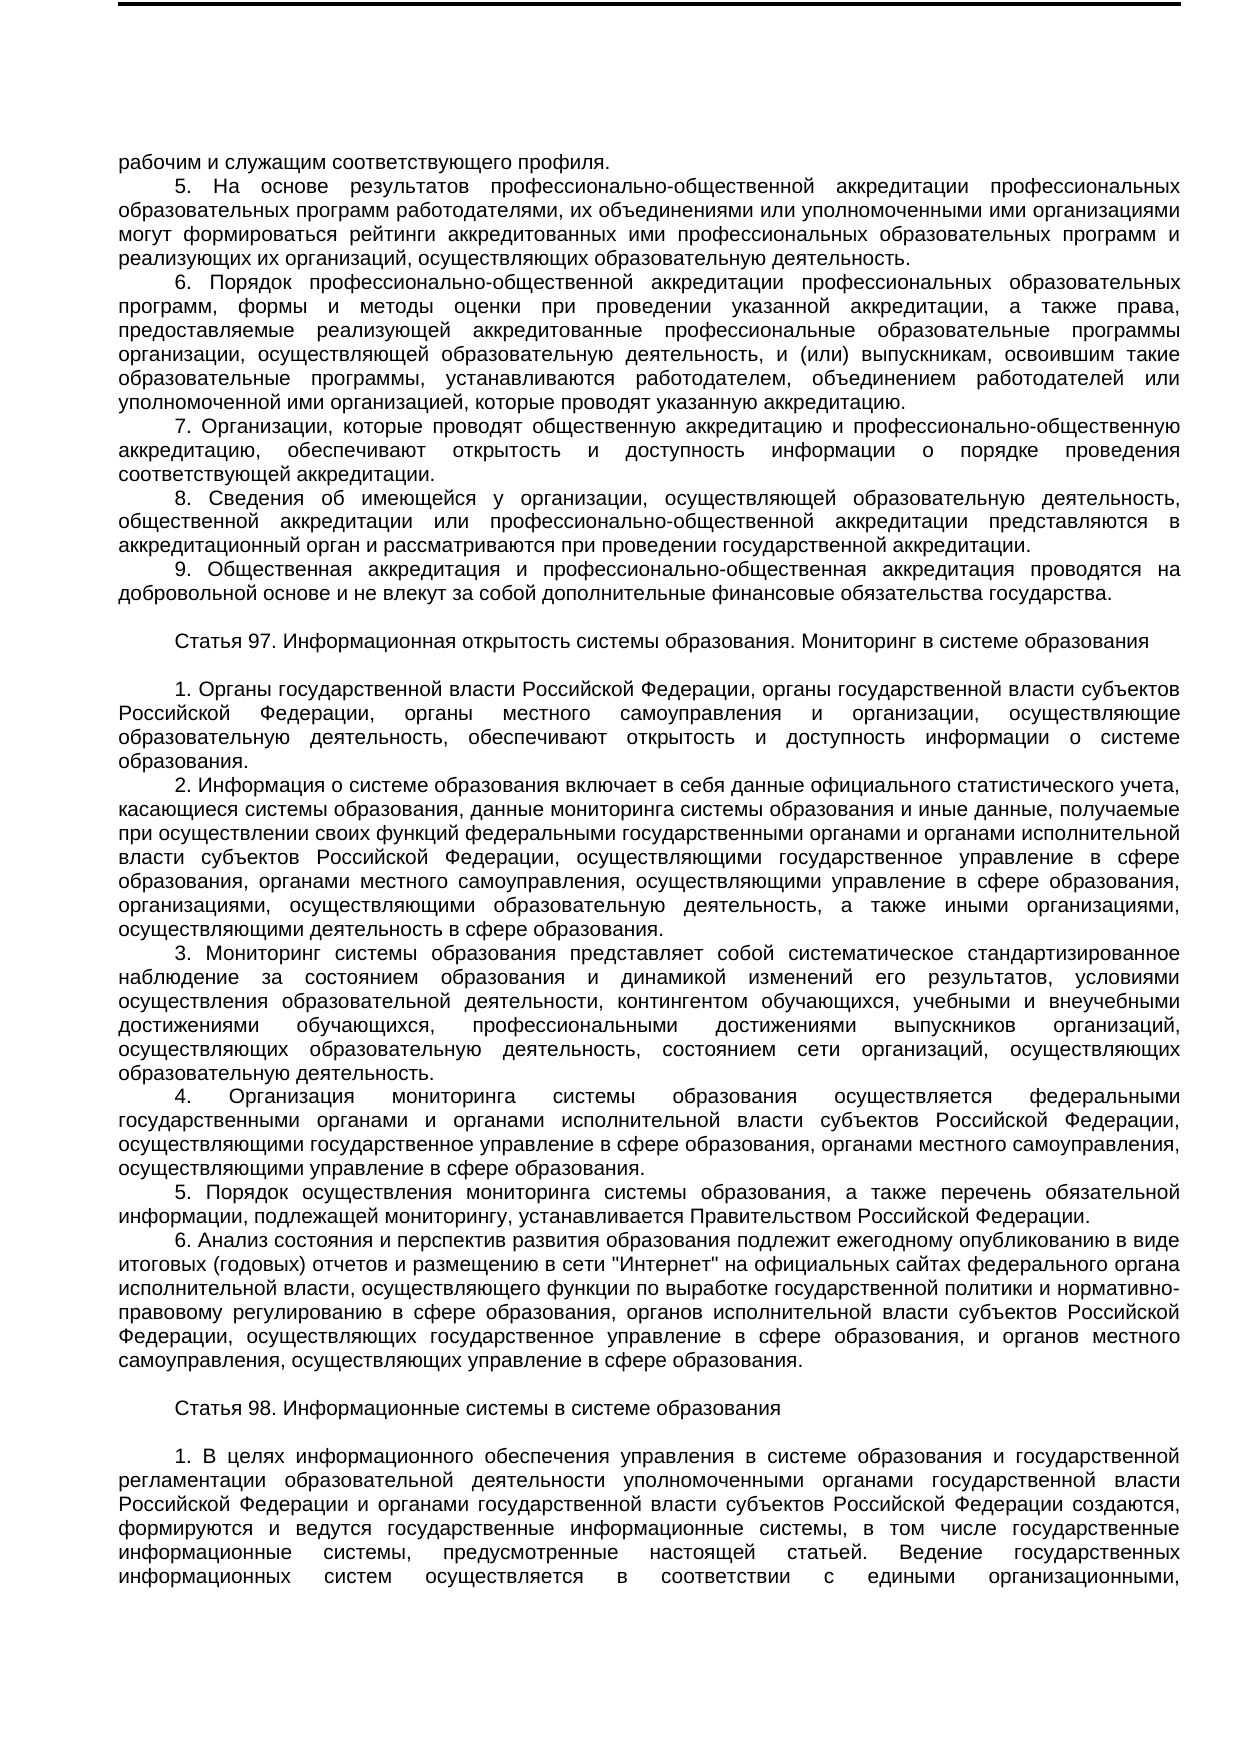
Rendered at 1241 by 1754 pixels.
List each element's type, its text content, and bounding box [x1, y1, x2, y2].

text 5. На основе результатов профессионально-общественной аккредитации профессиональных образовательных программ работодателями, их объединениями или уполномоченными ими организациями могут формироваться рейтинги аккредитованных ими профессиональных образовательных программ и реализующих их организаций, осуществляющих образовательную деятельность. [118, 174, 1181, 270]
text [118, 150, 1181, 174]
text Статья 97. Информационная открытость системы образования. Мониторинг в системе образования [118, 629, 1181, 653]
text 8. Сведения об имеющейся у организации, осуществляющей образовательную деятельность, общественной аккредитации или профессионально-общественной аккредитации представляются в аккредитационный орган и рассматриваются при проведении государственной аккредитации. [118, 485, 1181, 557]
text 5. Порядок осуществления мониторинга системы образования, а также перечень обязательной информации, подлежащей мониторингу, устанавливается Правительством Российской Федерации. [118, 1180, 1181, 1228]
text 3. Мониторинг системы образования представляет собой систематическое стандартизированное наблюдение за состоянием образования и динамикой изменений его результатов, условиями осуществления образовательной деятельности, контингентом обучающихся, учебными и внеучебными достижениями обучающихся, профессиональными достижениями выпускников организаций, осуществляющих образовательную деятельность, состоянием сети организаций, осуществляющих образовательную деятельность. [118, 941, 1181, 1084]
text 2. Информация о системе образования включает в себя данные официального статистического учета, касающиеся системы образования, данные мониторинга системы образования и иные данные, получаемые при осуществлении своих функций федеральными государственными органами и органами исполнительной власти субъектов Российской Федерации, осуществляющими государственное управление в сфере образования, органами местного самоуправления, осуществляющими управление в сфере образования, организациями, осуществляющими образовательную деятельность, а также иными организациями, осуществляющими деятельность в сфере образования. [118, 773, 1181, 941]
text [118, 1444, 1181, 1587]
text 7. Организации, которые проводят общественную аккредитацию и профессионально-общественную аккредитацию, обеспечивают открытость и доступность информации о порядке проведения соответствующей аккредитации. [118, 413, 1181, 485]
text 9. Общественная аккредитация и профессионально-общественная аккредитация проводятся на добровольной основе и не влекут за собой дополнительные финансовые обязательства государства. [118, 557, 1181, 605]
text 6. Анализ состояния и перспектив развития образования подлежит ежегодному опубликованию в виде итоговых (годовых) отчетов и размещению в сети "Интернет" на официальных сайтах федерального органа исполнительной власти, осуществляющего функции по выработке государственной политики и нормативно-правовому регулированию в сфере образования, органов исполнительной власти субъектов Российской Федерации, осуществляющих государственное управление в сфере образования, и органов местного самоуправления, осуществляющих управление в сфере образования. [118, 1228, 1181, 1372]
text Статья 98. Информационные системы в системе образования [118, 1396, 1181, 1420]
text 4. Организация мониторинга системы образования осуществляется федеральными государственными органами и органами исполнительной власти субъектов Российской Федерации, осуществляющими государственное управление в сфере образования, органами местного самоуправления, осуществляющими управление в сфере образования. [118, 1084, 1181, 1180]
text 6. Порядок профессионально-общественной аккредитации профессиональных образовательных программ, формы и методы оценки при проведении указанной аккредитации, а также права, предоставляемые реализующей аккредитованные профессиональные образовательные программы организации, осуществляющей образовательную деятельность, и (или) выпускникам, освоившим такие образовательные программы, устанавливаются работодателем, объединением работодателей или уполномоченной ими организацией, которые проводят указанную аккредитацию. [118, 270, 1181, 413]
text 1. Органы государственной власти Российской Федерации, органы государственной власти субъектов Российской Федерации, органы местного самоуправления и организации, осуществляющие образовательную деятельность, обеспечивают открытость и доступность информации о системе образования. [118, 677, 1181, 773]
